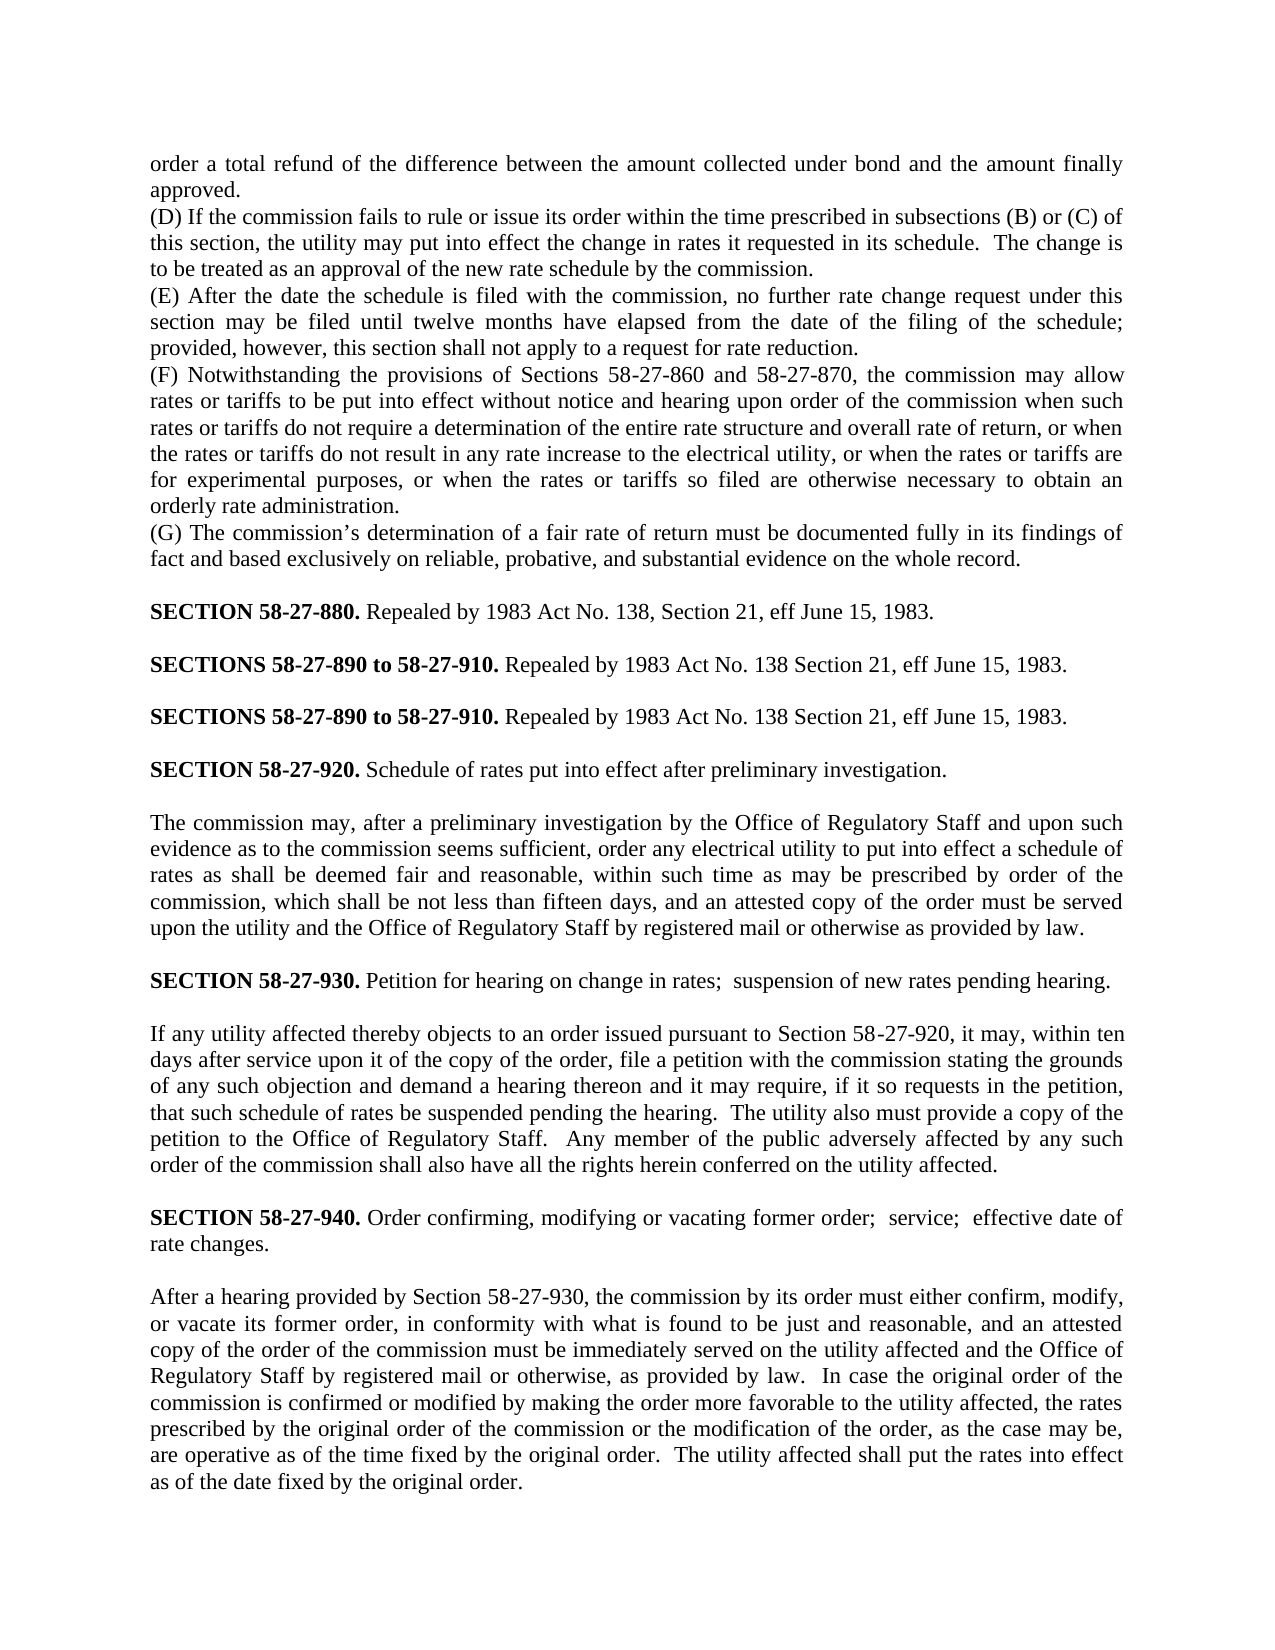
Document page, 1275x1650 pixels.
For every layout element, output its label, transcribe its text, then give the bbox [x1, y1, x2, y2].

text The commission may, after a preliminary investigation by the Office of Regulatory Staff and upon such evidence as to the commission seems sufficient, order any electrical utility to put into effect a schedule of rates as shall be deemed fair and reasonable, within such time as may be prescribed by order of the commission, which shall be not less than fifteen days, and an attested copy of the order must be served upon the utility and the Office of Regulatory Staff by registered mail or otherwise as provided by law. [150, 809, 1125, 941]
text (G) The commission’s determination of a fair rate of return must be documented fully in its findings of fact and based exclusively on reliable, probative, and substantial evidence on the whole record. [150, 519, 1125, 572]
text (F) Notwithstanding the provisions of Sections 58-27-860 and 58-27-870, the commission may allow rates or tariffs to be put into effect without notice and hearing upon order of the commission when such rates or tariffs do not require a determination of the entire rate structure and overall rate of return, or when the rates or tariffs do not result in any rate increase to the electrical utility, or when the rates or tariffs are for experimental purposes, or when the rates or tariffs so filed are otherwise necessary to obtain an orderly rate administration. [150, 361, 1125, 519]
text SECTIONS 58-27-890 to 58-27-910. Repealed by 1983 Act No. 138 Section 21, eff June 15, 1983. [150, 703, 1125, 730]
text SECTION 58-27-940. Order confirming, modifying or vacating former order; service; effective date of rate changes. [150, 1204, 1125, 1257]
text SECTION 58-27-880. Repealed by 1983 Act No. 138, Section 21, eff June 15, 1983. [150, 598, 1125, 624]
text SECTIONS 58-27-890 to 58-27-910. Repealed by 1983 Act No. 138 Section 21, eff June 15, 1983. [150, 651, 1125, 677]
text After a hearing provided by Section 58-27-930, the commission by its order must either confirm, modify, or vacate its former order, in conformity with what is found to be just and reasonable, and an attested copy of the order of the commission must be immediately served on the utility affected and the Office of Regulatory Staff by registered mail or otherwise, as provided by law. In case the original order of the commission is confirmed or modified by making the order more favorable to the utility affected, the rates prescribed by the original order of the commission or the modification of the order, as the case may be, are operative as of the time fixed by the original order. The utility affected shall put the rates into effect as of the date fixed by the original order. [150, 1283, 1125, 1494]
text If any utility affected thereby objects to an order issued pursuant to Section 58-27-920, it may, within ten days after service upon it of the copy of the order, file a petition with the commission stating the grounds of any such objection and demand a hearing thereon and it may require, if it so requests in the petition, that such schedule of rates be suspended pending the hearing. The utility also must provide a copy of the petition to the Office of Regulatory Staff. Any member of the public adversely affected by any such order of the commission shall also have all the rights herein conferred on the utility affected. [150, 1020, 1125, 1178]
text (D) If the commission fails to rule or issue its order within the time prescribed in subsections (B) or (C) of this section, the utility may put into effect the change in rates it requested in its schedule. The change is to be treated as an approval of the new rate schedule by the commission. [150, 203, 1125, 282]
text SECTION 58-27-930. Petition for hearing on change in rates; suspension of new rates pending hearing. [150, 967, 1125, 993]
text SECTION 58-27-920. Schedule of rates put into effect after preliminary investigation. [150, 756, 1125, 782]
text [150, 150, 1125, 203]
text (E) After the date the schedule is filed with the commission, no further rate change request under this section may be filed until twelve months have elapsed from the date of the filing of the schedule; provided, however, this section shall not apply to a request for rate reduction. [150, 282, 1125, 361]
